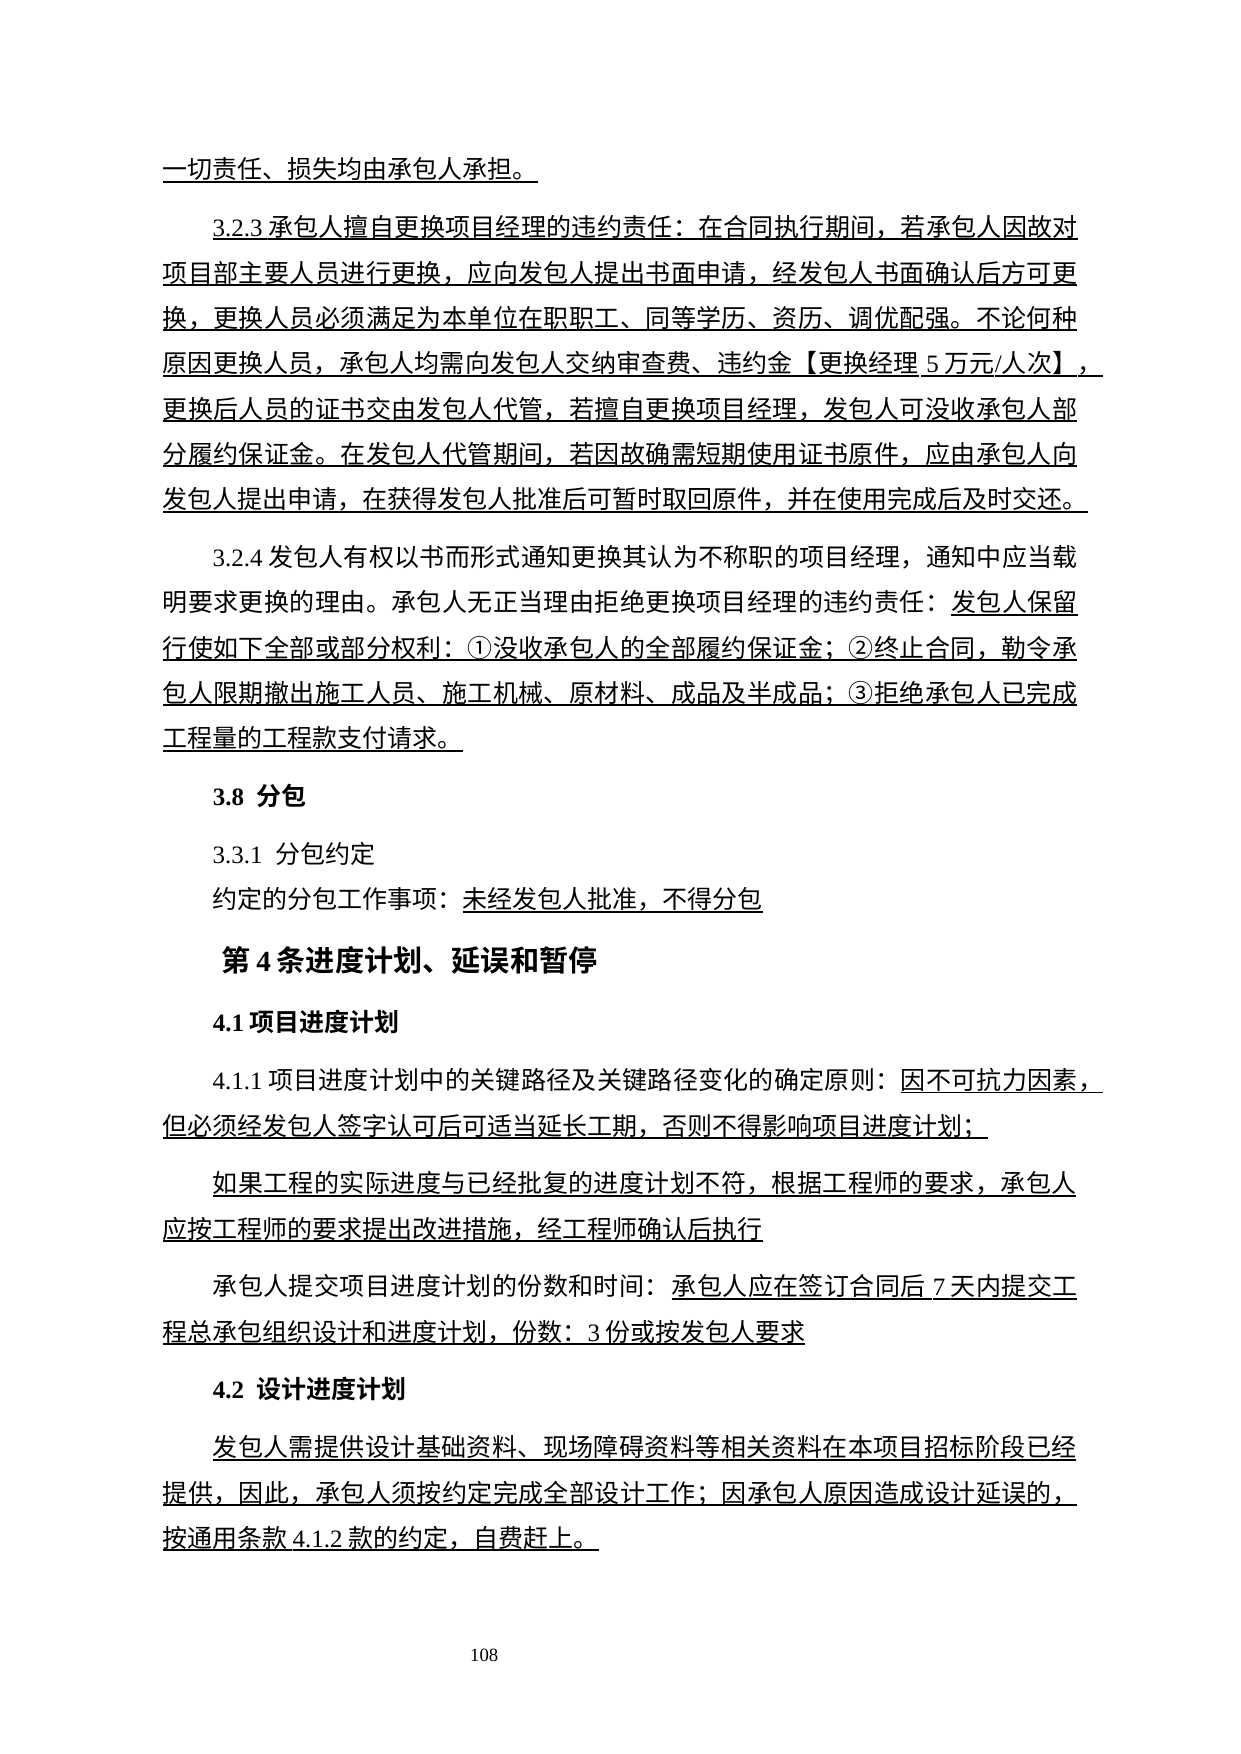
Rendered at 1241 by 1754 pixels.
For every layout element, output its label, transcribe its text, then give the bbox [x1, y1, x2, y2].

text 承包人提交项目进度计划的份数和时间：承包人应在签订合同后 7天内提交工程总承包组织设计和进度计划，份数：3份或按发包人要求 [162, 1267, 1078, 1348]
text 约定的分包工作事项：未经发包人批准，不得分包 [162, 880, 1078, 916]
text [162, 150, 1078, 186]
text 4.2 设计进度计划 [162, 1370, 1078, 1406]
text 第4条进度计划、延误和暂停 [162, 937, 1078, 980]
text 4.1.1项目进度计划中的关键路径及关键路径变化的确定原则：因不可抗力因素，但必须经发包人签字认可后可适当延长工期，否则不得影响项目进度计划； [162, 1061, 1078, 1142]
text 发包人需提供设计基础资料、现场障碍资料等相关资料在本项目招标阶段已经提供，因此，承包人须按约定完成全部设计工作；因承包人原因造成设计延误的，按通用条款4.1.2 款的约定，自费赶上。 [162, 1428, 1078, 1555]
text 3.3.1 分包约定 [162, 834, 1078, 871]
text 如果工程的实际进度与已经批复的进度计划不符，根据工程师的要求，承包人应按工程师的要求提出改进措施，经工程师确认后执行 [162, 1164, 1078, 1245]
text 4.1项目进度计划 [162, 1003, 1078, 1039]
text 3.2.4发包人有权以书而形式通知更换其认为不称职的项目经理，通知中应当载明要求更换的理由。承包人无正当理由拒绝更换项目经理的违约责任：发包人保留行使如下全部或部分权利：①没收承包人的全部履约保证金；②终止合同，勒令承包人限期撤出施工人员、施工机械、原材料、成品及半成品；③拒绝承包人已完成工程量的工程款支付请求。 [162, 537, 1078, 755]
text 3.8 分包 [162, 777, 1078, 813]
text 3.2.3承包人擅自更换项目经理的违约责任：在合同执行期间，若承包人因故对项目部主要人员进行更换，应向发包人提出书面申请，经发包人书面确认后方可更换，更换人员必须满足为本单位在职职工、同等学历、资历、调优配强。不论何种原因更换人员，承包人均需向发包人交纳审查费、违约金【更换经理5万元/人次】，更换后人员的证书交由发包人代管，若擅自更换项目经理，发包人可没收承包人部分履约保证金。在发包人代管期间，若因故确需短期使用证书原件，应由承包人向发包人提出申请，在获得发包人批准后可暂时取回原件，并在使用完成后及时交还。 [162, 208, 1078, 511]
